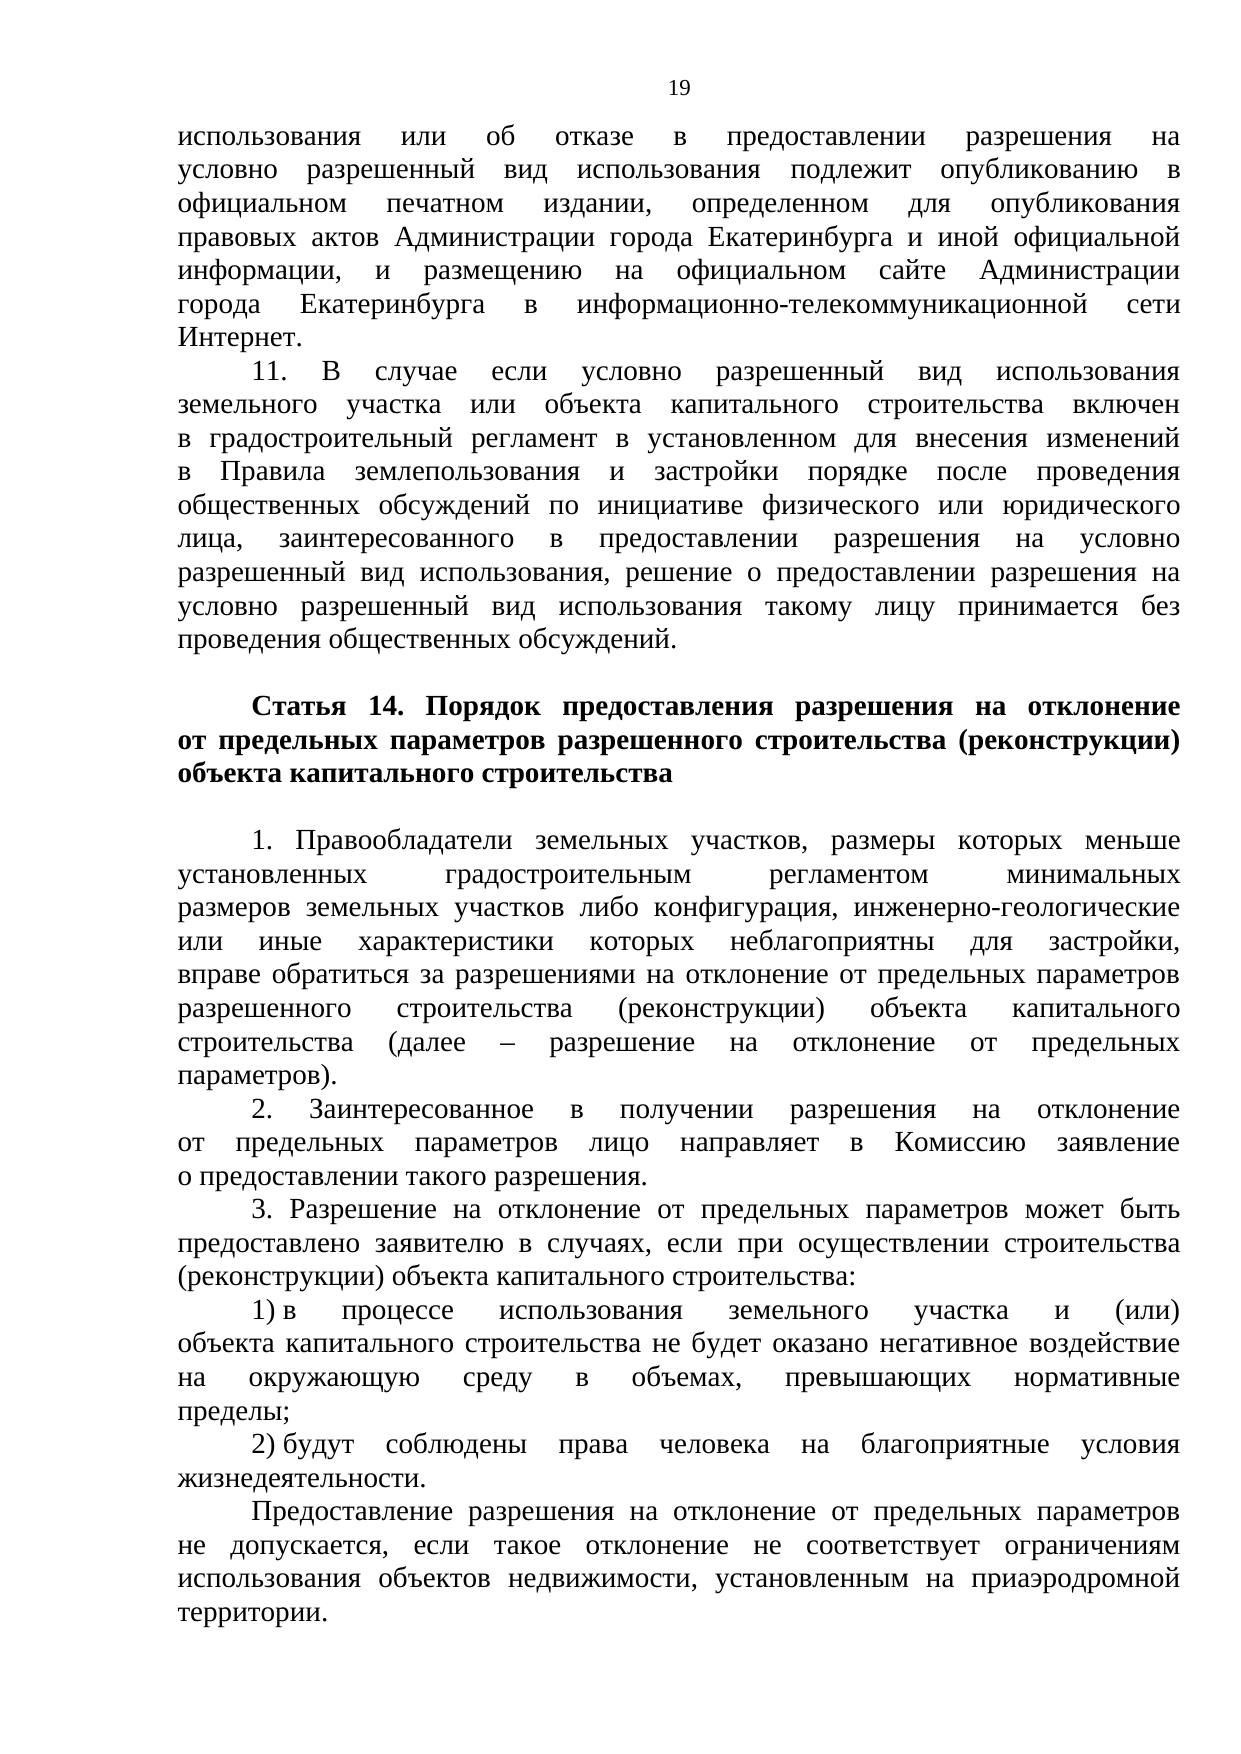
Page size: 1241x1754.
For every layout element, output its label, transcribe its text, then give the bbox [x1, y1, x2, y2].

text 2) будут соблюдены права человека на благоприятные условия жизнедеятельности. [177, 1426, 1181, 1493]
text Статья 14. Порядок предоставления разрешения на отклонение от предельных параметров разрешенного строительства (реконструкции) объекта капитального строительства [177, 688, 1181, 789]
text 3. Разрешение на отклонение от предельных параметров может быть предоставлено заявителю в случаях, если при осуществлении строительства (реконструкции) объекта капитального строительства: [177, 1191, 1181, 1292]
text Предоставление разрешения на отклонение от предельных параметров не допускается, если такое отклонение не соответствует ограничениям использования объектов недвижимости, установленным на приаэродромной территории. [177, 1493, 1181, 1627]
text 2. Заинтересованное в получении разрешения на отклонение от предельных параметров лицо направляет в Комиссию заявление о предоставлении такого разрешения. [177, 1091, 1181, 1191]
text 1. Правообладатели земельных участков, размеры которых меньше установленных градостроительным регламентом минимальных размеров земельных участков либо конфигурация, инженерно-геологические или иные характеристики которых неблагоприятны для застройки, вправе обратиться за разрешениями на отклонение от предельных параметров разрешенного строительства (реконструкции) объекта капитального строительства (далее – разрешение на отклонение от предельных параметров). [177, 822, 1181, 1091]
text 1) в процессе использования земельного участка и (или) объекта капитального строительства не будет оказано негативное воздействие на окружающую среду в объемах, превышающих нормативные пределы; [177, 1292, 1181, 1426]
text 11. В случае если условно разрешенный вид использования земельного участка или объекта капитального строительства включен в градостроительный регламент в установленном для внесения изменений в Правила землепользования и застройки порядке после проведения общественных обсуждений по инициативе физического или юридического лица, заинтересованного в предоставлении разрешения на условно разрешенный вид использования, решение о предоставлении разрешения на условно разрешенный вид использования такому лицу принимается без проведения общественных обсуждений. [177, 353, 1181, 655]
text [177, 118, 1181, 353]
